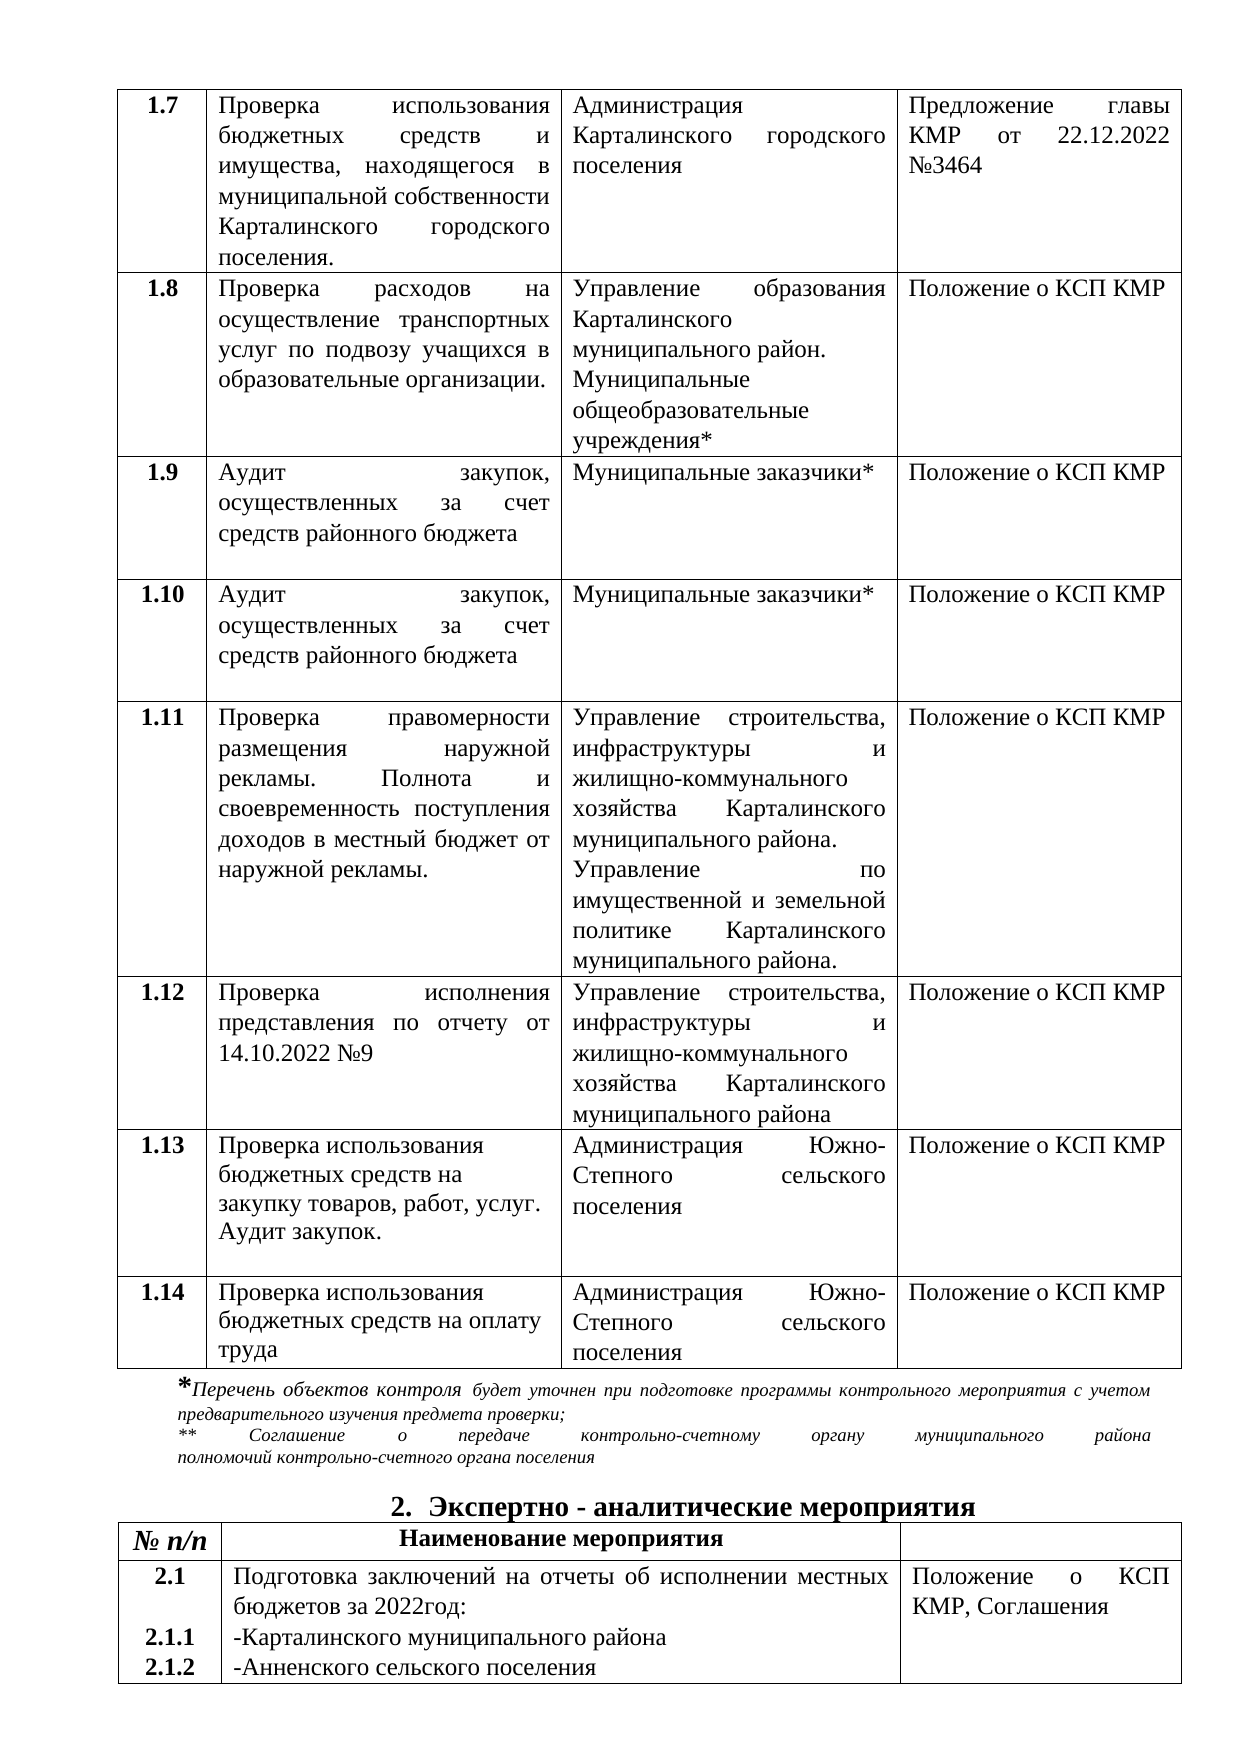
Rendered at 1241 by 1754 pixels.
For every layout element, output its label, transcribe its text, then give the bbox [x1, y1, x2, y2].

table_cell Администрация Южно-Степного сельского поселения [562, 1277, 897, 1368]
text *Перечень объектов контроля будет уточнен при подготовке программы контрольного мероприятия с учетом предварительного изучения предмета проверки; [177, 1369, 1152, 1424]
table_cell Управление образования Карталинского муниципального район. Муниципальные общеобразовательные учреждения* [562, 273, 897, 456]
table_cell 1.13 [118, 1130, 206, 1276]
table_cell Положение о КСП КМР [898, 580, 1181, 701]
table_cell Положение о КСП КМР [898, 273, 1181, 456]
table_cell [119, 1561, 221, 1682]
table_cell 1.7 [118, 90, 206, 272]
table_cell Проверка расходов на осуществление транспортных услуг по подвозу учащихся в образовательные организации. [207, 273, 561, 456]
table_cell Положение о КСП КМР [898, 1130, 1181, 1276]
table_cell Администрация Карталинского городского поселения [562, 90, 897, 272]
table_cell Проверка использования бюджетных средств и имущества, находящегося в муниципальной собственности Карталинского городского поселения. [207, 90, 561, 272]
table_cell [898, 90, 1181, 272]
table_cell Администрация Южно-Степного сельского поселения [562, 1130, 897, 1276]
table_cell Положение о КСП КМР [898, 457, 1181, 578]
table_cell 1.12 [118, 977, 206, 1129]
table_cell 1.8 [118, 273, 206, 456]
table_cell Аудит закупок, осуществленных за счет средств районного бюджета [207, 457, 561, 578]
table_cell Муниципальные заказчики* [562, 580, 897, 701]
table_cell 1.10 [118, 580, 206, 701]
table_cell Положение о КСП КМР [898, 1277, 1181, 1368]
table_header Наименование мероприятия [222, 1523, 900, 1560]
table_cell Положение о КСП КМР [898, 702, 1181, 976]
table_cell 1.14 [118, 1277, 206, 1368]
table_cell Положение о КСП КМР [898, 977, 1181, 1129]
table_cell Муниципальные заказчики* [562, 457, 897, 578]
table_cell Проверка правомерности размещения наружной рекламы. Полнота и своевременность поступления доходов в местный бюджет от наружной рекламы. [207, 702, 561, 976]
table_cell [901, 1561, 1181, 1682]
table_cell Аудит закупок, осуществленных за счет средств районного бюджета [207, 580, 561, 701]
table_header № п/п [119, 1523, 221, 1560]
table_cell Управление строительства, инфраструктуры и жилищно-коммунального хозяйства Карталинского муниципального района [562, 977, 897, 1129]
table_header [901, 1523, 1181, 1560]
table_cell 1.11 [118, 702, 206, 976]
table_cell Проверка исполнения представления по отчету от 14.10.2022 №9 [207, 977, 561, 1129]
table_cell Управление строительства, инфраструктуры и жилищно-коммунального хозяйства Карталинского муниципального района. Управление по имущественной и земельной политике Карталинского муниципального района. [562, 702, 897, 976]
table_cell Проверка использования бюджетных средств на закупку товаров, работ, услуг. Аудит закупок. [207, 1130, 561, 1276]
table_cell Проверка использования бюджетных средств на оплату труда [207, 1277, 561, 1368]
text ** Соглашение о передаче контрольно-счетному органу муниципального района полномочий контрольно-счетного органа поселения [177, 1424, 1152, 1467]
table_cell 1.9 [118, 457, 206, 578]
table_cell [222, 1561, 900, 1682]
list Экспертно - аналитические мероприятия [215, 1489, 1152, 1522]
